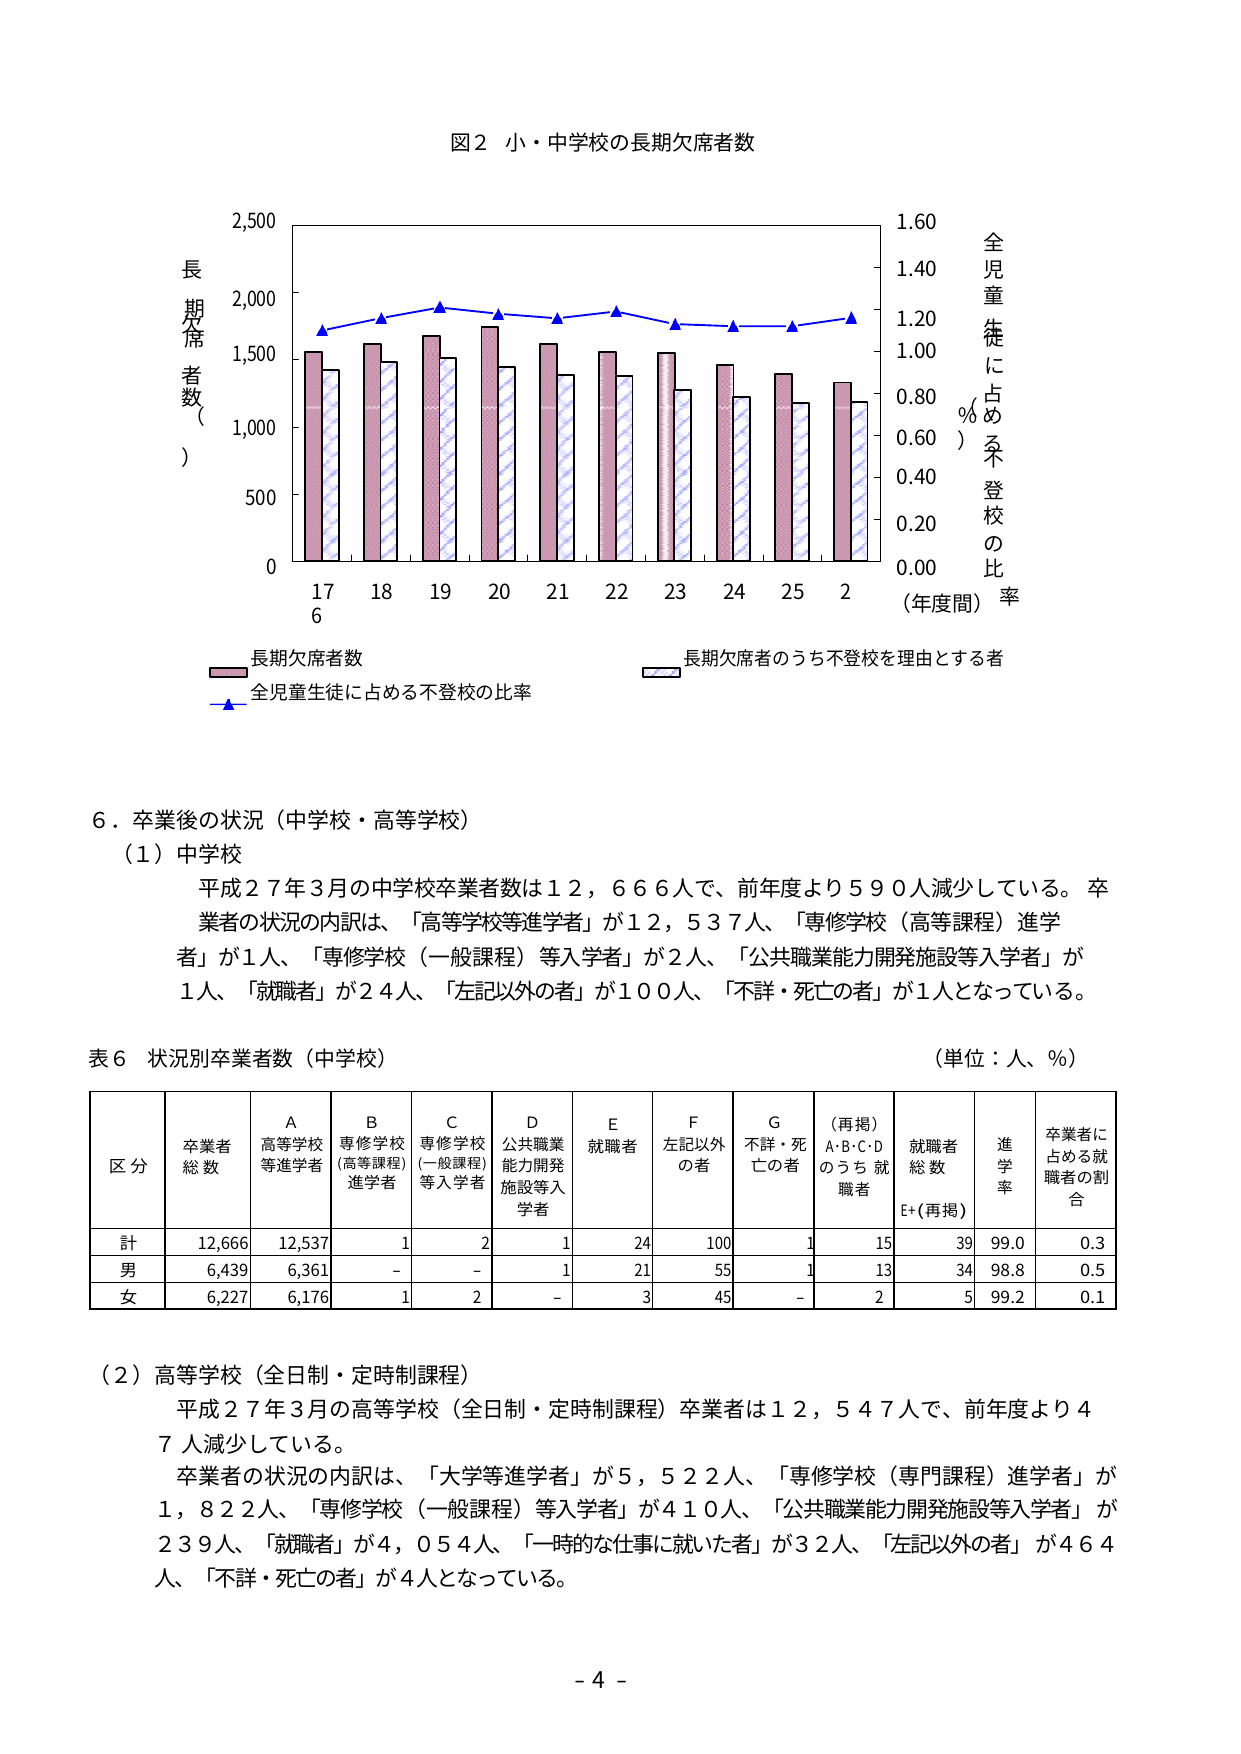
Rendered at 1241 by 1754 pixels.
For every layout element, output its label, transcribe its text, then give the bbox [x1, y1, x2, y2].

picture [440, 359, 455, 560]
table_cell 15 [815, 1229, 893, 1254]
table_header 区 分 [91, 1092, 164, 1228]
table_cell 24 [573, 1229, 652, 1254]
text 0.00 比 [897, 557, 1173, 580]
table_cell 99.2 [975, 1283, 1035, 1308]
picture [541, 345, 556, 560]
text 数 [103, 387, 280, 410]
picture [492, 308, 504, 320]
table_cell 13 [815, 1256, 893, 1281]
picture [375, 312, 387, 324]
table_cell 6,361 [251, 1256, 330, 1281]
table_cell 6,439 [166, 1256, 250, 1281]
picture [381, 363, 396, 560]
text 長 [103, 259, 280, 282]
picture [306, 353, 321, 560]
table_cell 0.1 [1036, 1283, 1115, 1308]
text 0.60 ） る [897, 427, 1173, 454]
text １，８２２人、「専修学校（一般課程）等入学者」が４１０人、「公共職業能力開発施設等入学者」が２３９人、「就職者」が４，０５４人、「一時的な仕事に就いた者」が３２人、「左記以外の者」が４６４人、「不詳・死亡の者」が４人となっている。 [154, 1492, 1118, 1592]
picture [482, 328, 497, 560]
picture [499, 368, 514, 560]
text 欠 [103, 312, 191, 338]
picture [433, 301, 446, 313]
table_cell 2 [412, 1229, 491, 1254]
text （１）中学校 [111, 837, 1173, 869]
picture [669, 318, 681, 330]
text 0.40 不登 [897, 465, 1005, 504]
table_cell 6,227 [166, 1283, 250, 1308]
picture [675, 391, 690, 560]
picture [209, 698, 247, 710]
table_cell 39 [895, 1229, 974, 1254]
text 全 [983, 234, 1173, 255]
text 500 [77, 481, 276, 511]
text （ 1,000 [77, 410, 276, 441]
text 1.60 [897, 211, 1173, 234]
table_cell 99.0 [975, 1229, 1035, 1254]
text 1.20 生 [897, 309, 1173, 330]
table_cell 2 [412, 1283, 491, 1308]
table_cell 21 [573, 1256, 652, 1281]
text ％ め [957, 411, 1173, 427]
table_cell 1 [493, 1229, 572, 1254]
table_cell 34 [895, 1256, 974, 1281]
table_header 進学率 [975, 1092, 1035, 1228]
text 席 1,500 [77, 338, 276, 368]
text １人、「就職者」が２４人、「左記以外の者」が１００人、「不詳・死亡の者」が１人となっている。 [176, 974, 1117, 1005]
picture [776, 375, 791, 560]
table_cell 0.5 [1036, 1256, 1115, 1281]
picture [211, 669, 246, 676]
text 者」が１人、「専修学校（一般課程）等入学者」が２人、「公共職業能力開発施設等入学者」が [176, 939, 1173, 971]
picture [793, 404, 808, 560]
text 卒業者の状況の内訳は、「大学等進学者」が５，５２２人、「専修学校（専門課程）進学者」が [176, 1461, 1173, 1490]
table_cell 女 [91, 1283, 164, 1308]
text （年度間） 率 [890, 580, 1173, 618]
table_header Ｇ 不詳・死亡の者 [734, 1092, 813, 1228]
table_cell 計 [91, 1229, 164, 1254]
table_cell 1 [734, 1256, 813, 1281]
picture [734, 398, 749, 560]
text 表６ 状況別卒業者数（中学校） （単位：人、％） [89, 1043, 1173, 1073]
table_cell 6,176 [251, 1283, 330, 1308]
text 1.40 児童 [897, 256, 1005, 309]
picture [365, 345, 380, 560]
text 17 18 19 20 21 22 23 24 25 26 [311, 580, 861, 628]
text 平成２７年３月の中学校卒業者数は１２，６６６人で、前年度より５９０人減少している。 卒業者の状況の内訳は、「高等学校等進学者」が１２，５３７人、「専修学校（高等課程）進学 [198, 871, 1117, 937]
text ） [103, 441, 280, 472]
picture [600, 353, 615, 560]
text 期 2,000 [77, 282, 276, 312]
text 0.20 校の [897, 510, 1005, 557]
text 図２ 小・中学校の長期欠席者数 [112, 126, 1093, 156]
table_header Ｂ 専修学校 (高等課程) 進学者 [332, 1092, 411, 1228]
picture [835, 383, 850, 560]
text 欠 [192, 312, 280, 338]
table_cell 1 [493, 1256, 572, 1281]
table_cell 1 [734, 1229, 813, 1254]
picture [727, 320, 739, 332]
text （２）高等学校（全日制・定時制課程） [89, 1358, 1173, 1390]
text 0 [77, 553, 276, 580]
table_header 卒業者総 数 [166, 1092, 250, 1228]
table_cell 45 [653, 1283, 732, 1308]
table_header Ｄ 公共職業能力開発施設等入学者 [493, 1092, 572, 1228]
picture [316, 324, 328, 336]
table_cell 0.3 [1036, 1229, 1115, 1254]
table_cell 12,537 [251, 1229, 330, 1254]
table_header （再掲） A･B･C･D のうち 就職者 [815, 1092, 893, 1228]
table_cell 1 [332, 1283, 411, 1308]
table_cell 12,666 [166, 1229, 250, 1254]
table_header Ｅ 就職者 [573, 1092, 652, 1228]
table_header Ｆ 左記以外の者 [653, 1092, 732, 1228]
picture [558, 376, 573, 560]
text 長期欠席者数 長期欠席者のうち不登校を理由とする者全児童生徒に占める不登校の比率 [251, 644, 1013, 705]
picture [323, 371, 338, 560]
table_cell 100 [653, 1229, 732, 1254]
picture [424, 337, 439, 560]
picture [845, 311, 857, 324]
picture [852, 403, 867, 560]
table_header Ｃ 専修学校 (一般課程) 等入学者 [412, 1092, 491, 1228]
text 者 [103, 368, 280, 387]
table_cell 3 [573, 1283, 652, 1308]
picture [659, 354, 674, 560]
text 平成２７年３月の高等学校（全日制・定時制課程）卒業者は１２，５４７人で、前年度より４７ 人減少している。 [154, 1392, 1117, 1458]
picture [718, 366, 733, 560]
text ６．卒業後の状況（中学校・高等学校） [89, 803, 1173, 835]
text 1.00 徒に [897, 339, 1005, 380]
table_cell 98.8 [975, 1256, 1035, 1281]
table_cell 男 [91, 1256, 164, 1281]
picture [610, 305, 622, 317]
table_cell - [332, 1256, 411, 1281]
table_cell 5 [895, 1283, 974, 1308]
table_cell - [493, 1283, 572, 1308]
picture [551, 312, 563, 324]
text 0.80 （ 占 [897, 380, 1173, 411]
table_cell 55 [653, 1256, 732, 1281]
table_cell 1 [332, 1229, 411, 1254]
table_cell 2 [815, 1283, 893, 1308]
table_header Ａ 高等学校等進学者 [251, 1092, 330, 1228]
table_cell - [734, 1283, 813, 1308]
table_header 卒業者に占める就職者の割合 [1036, 1092, 1115, 1228]
table_header 就職者総 数 E+(再掲) [895, 1092, 974, 1228]
text 2,500 [77, 205, 276, 235]
table_cell - [412, 1256, 491, 1281]
picture [786, 320, 798, 332]
picture [617, 377, 632, 560]
